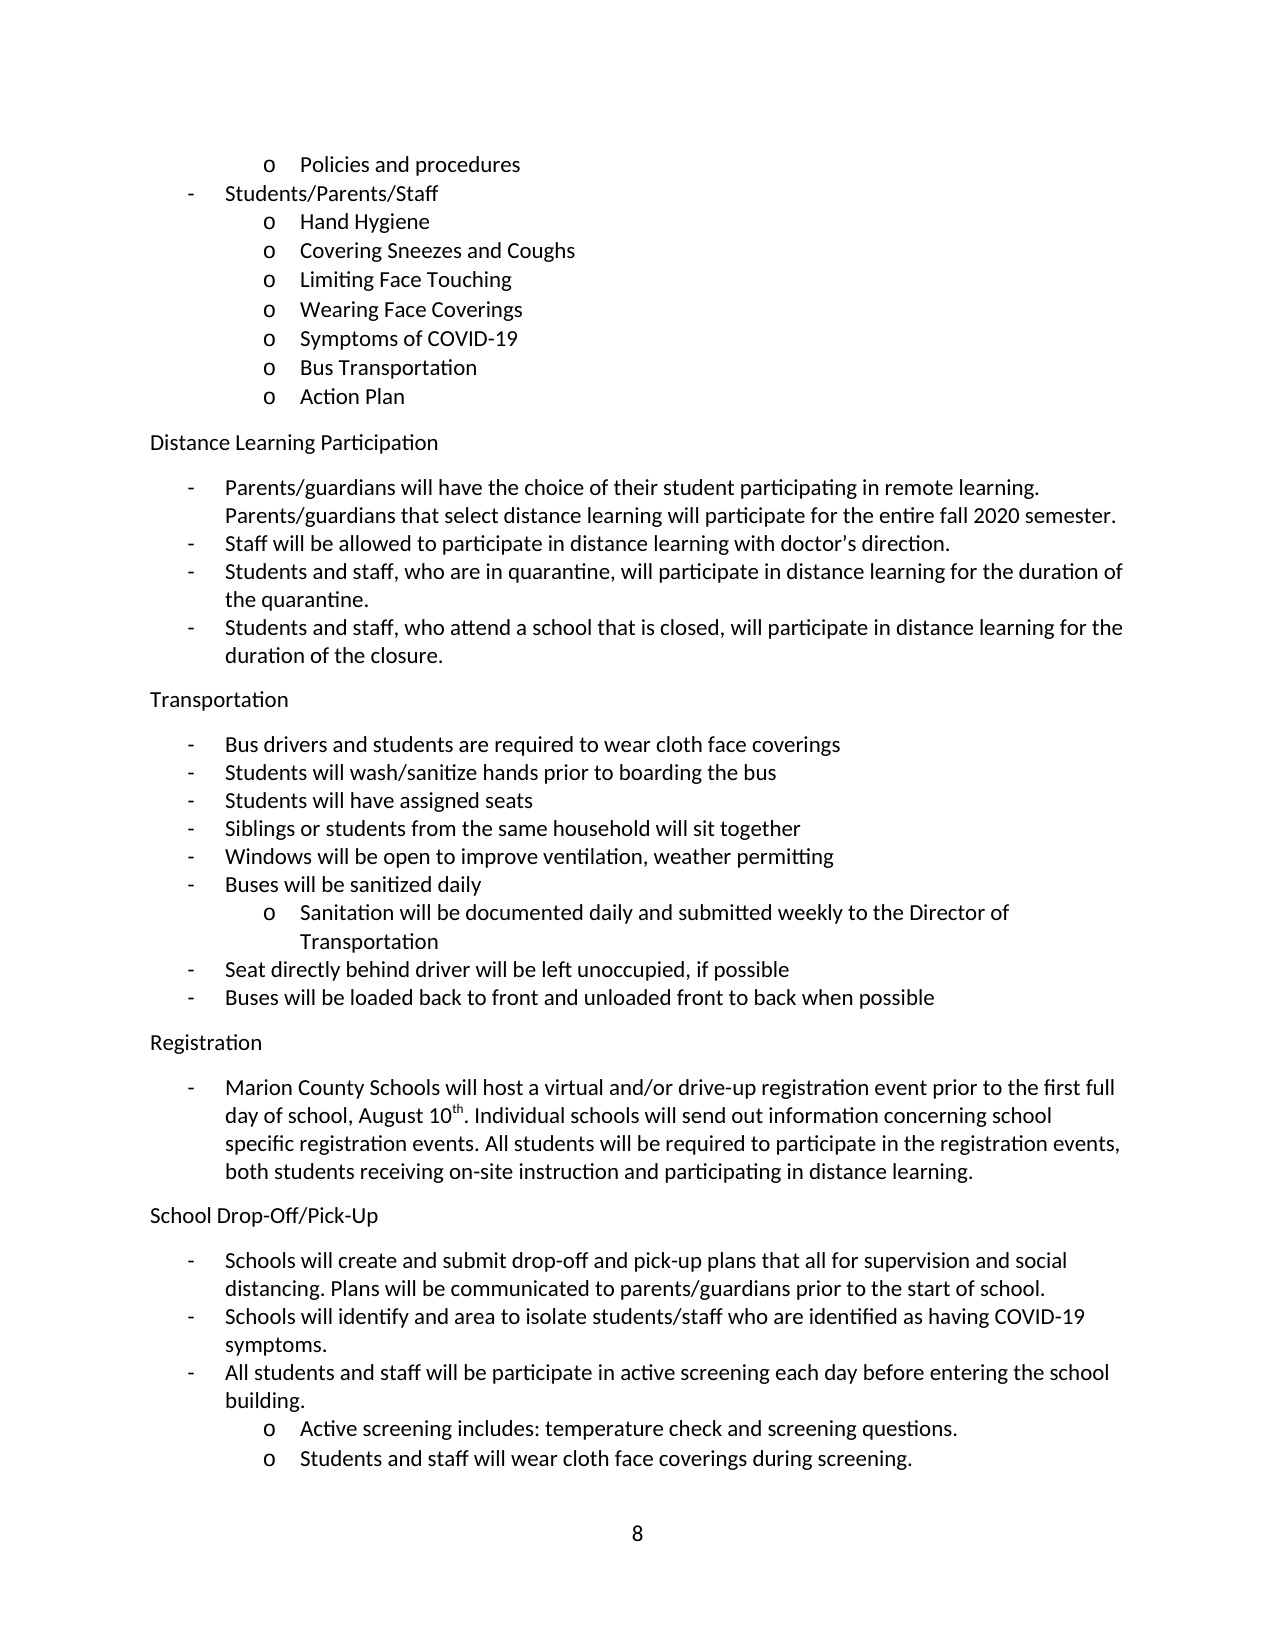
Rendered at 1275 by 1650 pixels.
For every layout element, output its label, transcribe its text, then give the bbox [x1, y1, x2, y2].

text Registration [150, 1028, 1125, 1056]
list Parents/guardians will have the choice of their student participating in remote learning. Parents/guardians that select distance learning will participate for the entire fall 2020 semester. [187, 473, 1125, 529]
list Wearing Face Coverings [262, 295, 1125, 324]
list Students/Parents/Staff [187, 179, 1125, 207]
list Bus Transportation [262, 353, 1125, 382]
list Students and staff, who attend a school that is closed, will participate in distance learning for the duration of the closure. [187, 613, 1125, 669]
list Siblings or students from the same household will sit together [187, 814, 1125, 842]
list Bus drivers and students are required to wear cloth face coverings [187, 730, 1125, 758]
list Buses will be loaded back to front and unloaded front to back when possible [187, 983, 1125, 1012]
text Distance Learning Participation [150, 428, 1125, 456]
list Hand Hygiene [262, 207, 1125, 236]
list Marion County Schools will host a virtual and/or drive-up registration event prior to the first full day of school, August 10th. Individual schools will send out information concerning school specific registration events. All students will be required to participate in the registration events, both students receiving on-site instruction and participating in distance learning. [187, 1073, 1125, 1185]
list Schools will identify and area to isolate students/staff who are identified as having COVID-19 symptoms. [187, 1302, 1125, 1358]
list Staff will be allowed to participate in distance learning with doctor’s direction. [187, 529, 1125, 557]
list All students and staff will be participate in active screening each day before entering the school building. [187, 1358, 1125, 1414]
text Transportation [150, 686, 1125, 713]
list Students will have assigned seats [187, 786, 1125, 814]
list Buses will be sanitized daily [187, 870, 1125, 898]
list Seat directly behind driver will be left unoccupied, if possible [187, 956, 1125, 983]
list Sanitation will be documented daily and submitted weekly to the Director of Transportation [262, 898, 1125, 956]
list Action Plan [262, 382, 1125, 411]
list Active screening includes: temperature check and screening questions. [262, 1414, 1125, 1444]
list Windows will be open to improve ventilation, weather permitting [187, 842, 1125, 870]
list Students will wash/sanitize hands prior to boarding the bus [187, 758, 1125, 786]
list Students and staff, who are in quarantine, will participate in distance learning for the duration of the quarantine. [187, 557, 1125, 613]
text School Drop-Off/Pick-Up [150, 1202, 1125, 1230]
list Symptoms of COVID-19 [262, 324, 1125, 353]
list Covering Sneezes and Coughs [262, 236, 1125, 266]
list Schools will create and submit drop-off and pick-up plans that all for supervision and social distancing. Plans will be communicated to parents/guardians prior to the start of school. [187, 1246, 1125, 1302]
list Policies and procedures [262, 150, 1125, 179]
list Limiting Face Touching [262, 266, 1125, 295]
list Students and staff will wear cloth face coverings during screening. [262, 1444, 1125, 1473]
